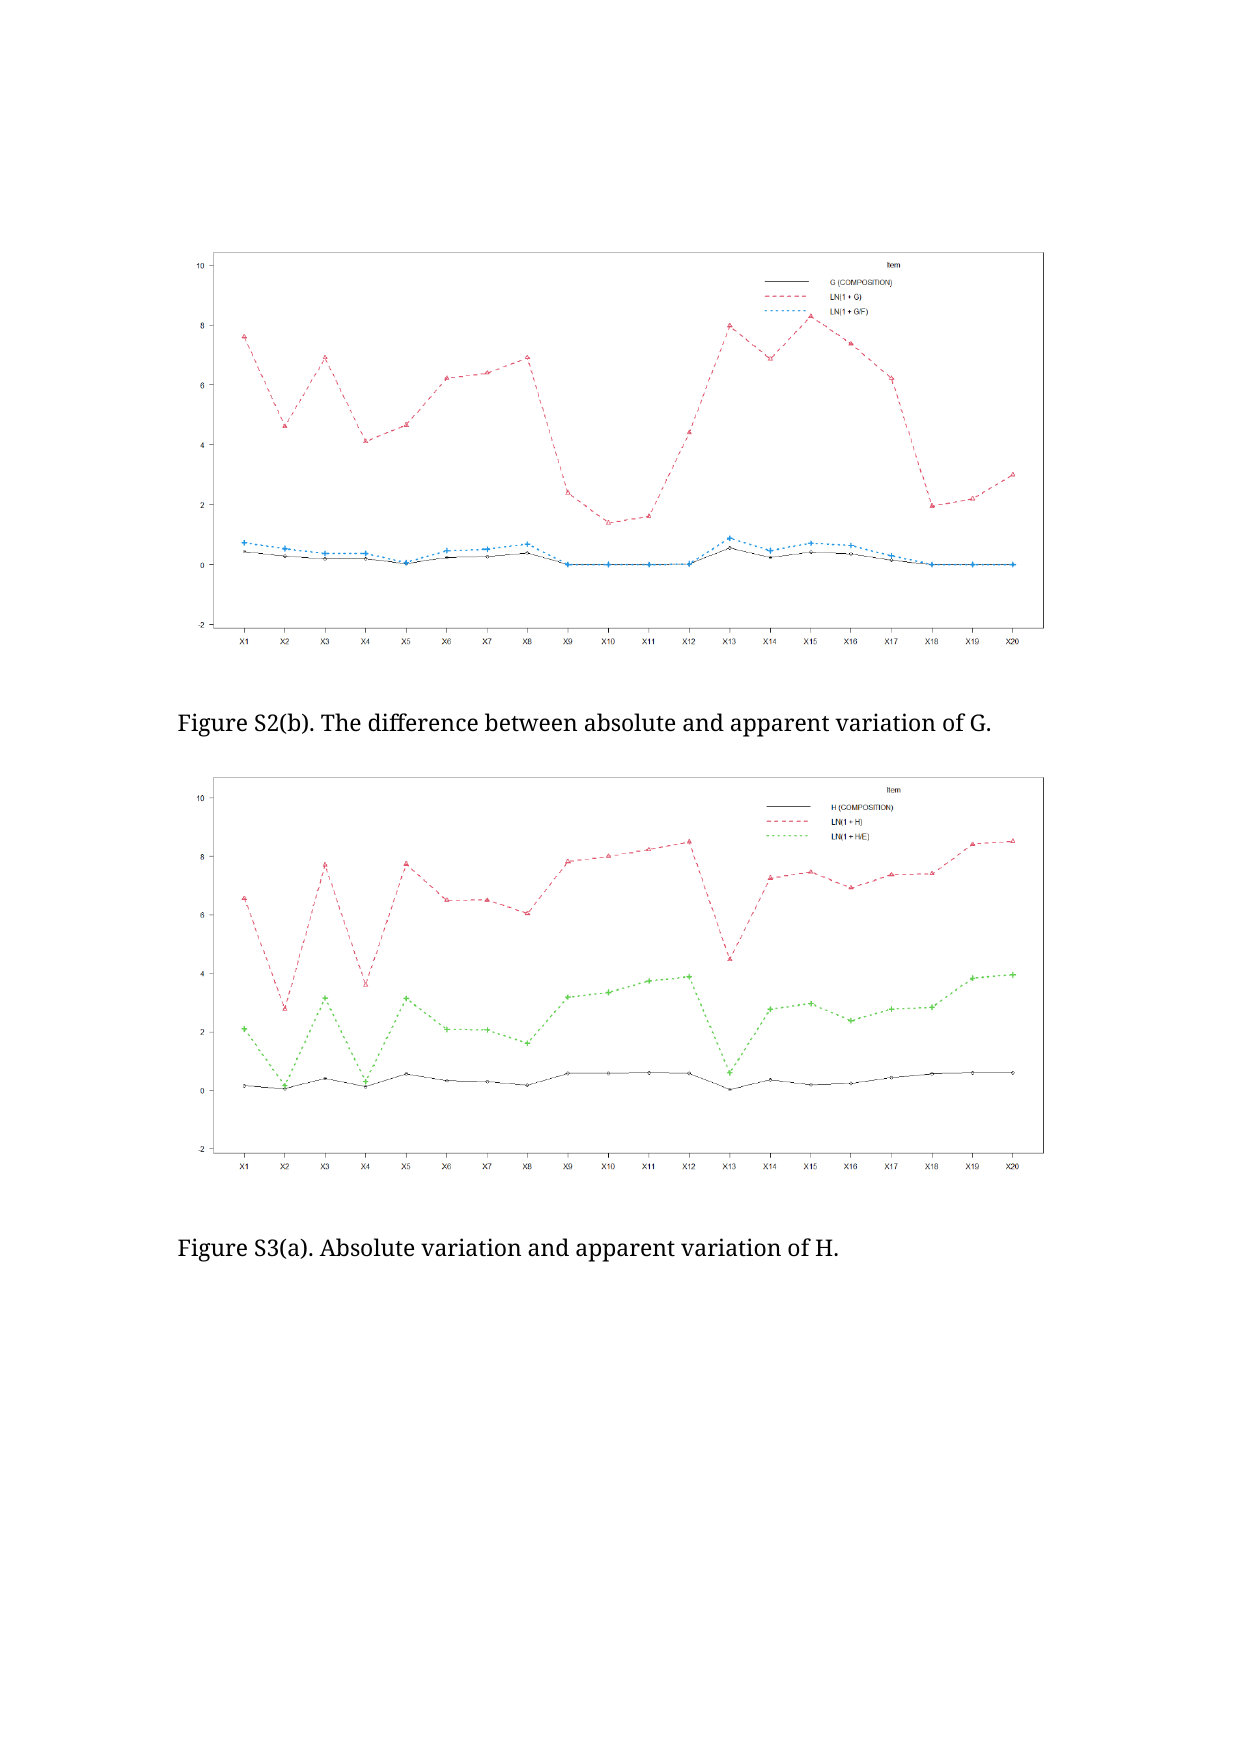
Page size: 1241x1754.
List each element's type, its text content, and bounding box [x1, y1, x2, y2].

picture [177, 741, 1062, 1198]
text Figure S2(b). The difference between absolute and apparent variation of G. [177, 704, 1063, 742]
picture [177, 216, 1062, 673]
text Figure S3(a). Absolute variation and apparent variation of H. [177, 1229, 1063, 1267]
